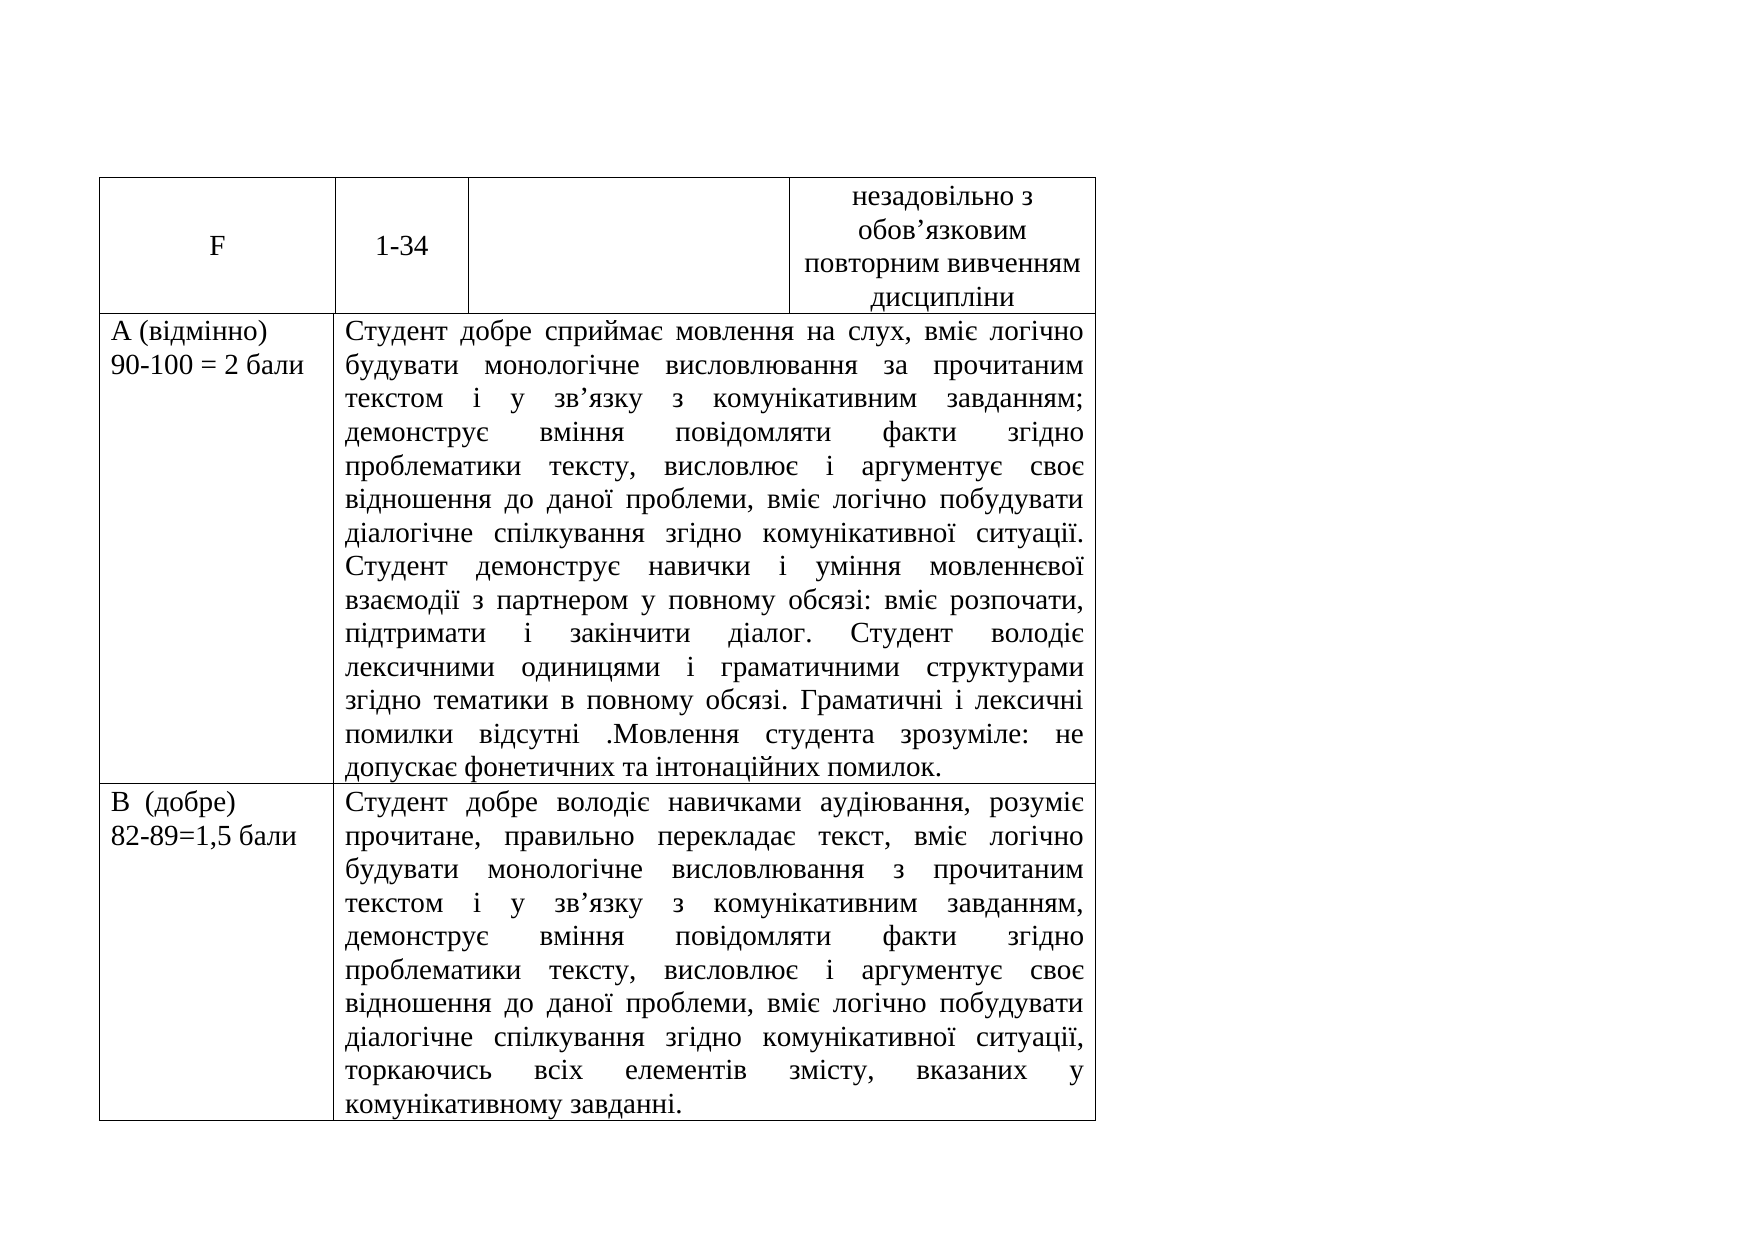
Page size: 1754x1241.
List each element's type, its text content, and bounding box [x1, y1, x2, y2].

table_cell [100, 784, 333, 1119]
table_cell А (відмінно) 90-100 = 2 бали [100, 314, 333, 783]
table_cell Студент добре сприймає мовлення на слух, вміє логічно будувати монологічне висловлювання за прочитаним текстом і у зв’язку з комунікативним завданням; демонструє вміння повідомляти факти згідно проблематики тексту, висловлює і аргументує своє відношення до даної проблеми, вміє логічно побудувати діалогічне спілкування згідно комунікативної ситуації. Студент демонструє навички і уміння мовленнєвої взаємодії з партнером у повному обсязі: вміє розпочати, підтримати і закінчити діалог. Студент володіє лексичними одиницями і граматичними структурами згідно тематики в повному обсязі. Граматичні і лексичні помилки відсутні .Мовлення студента зрозуміле: не допускає фонетичних та інтонаційних помилок. [334, 314, 1095, 783]
table_cell незадовільно з обов’язковим повторним вивченням дисципліни [790, 178, 1095, 312]
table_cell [334, 784, 1095, 1119]
table_cell 1-34 [336, 178, 468, 312]
table_cell F [100, 178, 335, 312]
